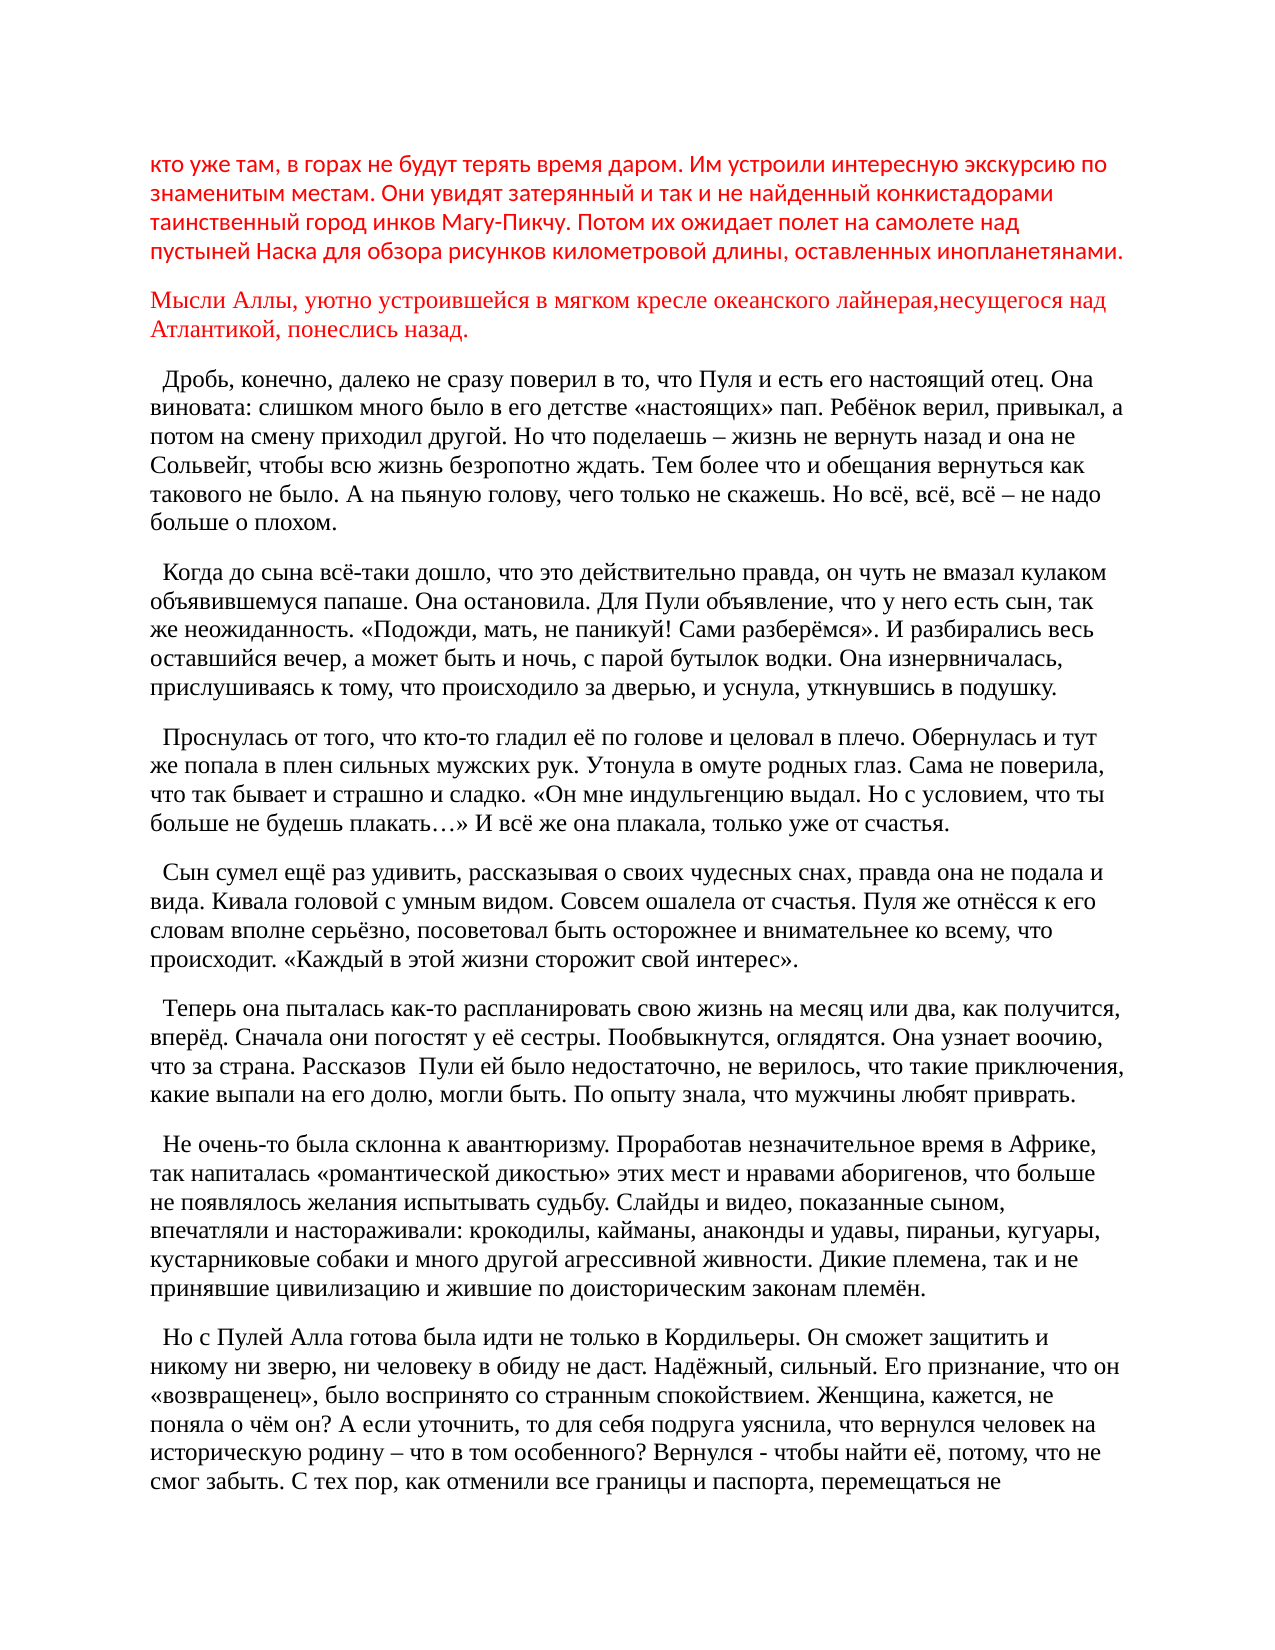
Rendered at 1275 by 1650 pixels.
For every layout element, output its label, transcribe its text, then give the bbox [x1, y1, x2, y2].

text Теперь она пыталась как-то распланировать свою жизнь на месяц или два, как получится, вперёд. Сначала они погостят у её сестры. Пообвыкнутся, оглядятся. Она узнает воочию, что за страна. Рассказов Пули ей было недостаточно, не верилось, что такие приключения, какие выпали на его долю, могли быть. По опыту знала, что мужчины любят приврать. [150, 994, 1125, 1109]
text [150, 150, 1125, 265]
text Проснулась от того, что кто-то гладил её по голове и целовал в плечо. Обернулась и тут же попала в плен сильных мужских рук. Утонула в омуте родных глаз. Сама не поверила, что так бывает и страшно и сладко. «Он мне индульгенцию выдал. Но с условием, что ты больше не будешь плакать…» И всё же она плакала, только уже от счастья. [150, 722, 1125, 837]
text Не очень-то была склонна к авантюризму. Проработав незначительное время в Африке, так напиталась «романтической дикостью» этих мест и нравами аборигенов, что больше не появлялось желания испытывать судьбу. Слайды и видео, показанные сыном, впечатляли и настораживали: крокодилы, кайманы, анаконды и удавы, пираньи, кугуары, кустарниковые собаки и много другой агрессивной живности. Дикие племена, так и не принявшие цивилизацию и жившие по доисторическим законам племён. [150, 1129, 1125, 1302]
text Дробь, конечно, далеко не сразу поверил в то, что Пуля и есть его настоящий отец. Она виновата: слишком много было в его детстве «настоящих» пап. Ребёнок верил, привыкал, а потом на смену приходил другой. Но что поделаешь – жизнь не вернуть назад и она не Сольвейг, чтобы всю жизнь безропотно ждать. Тем более что и обещания вернуться как такового не было. А на пьяную голову, чего только не скажешь. Но всё, всё, всё – не надо больше о плохом. [150, 364, 1125, 537]
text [150, 1323, 1125, 1495]
text Мысли Аллы, уютно устроившейся в мягком кресле океанского лайнерая,несущегося над Атлантикой, понеслись назад. [150, 286, 1125, 343]
text Сын сумел ещё раз удивить, рассказывая о своих чудесных снах, правда она не подала и вида. Кивала головой с умным видом. Совсем ошалела от счастья. Пуля же отнёсся к его словам вполне серьёзно, посоветовал быть осторожнее и внимательнее ко всему, что происходит. «Каждый в этой жизни сторожит свой интерес». [150, 858, 1125, 973]
text Когда до сына всё-таки дошло, что это действительно правда, он чуть не вмазал кулаком объявившемуся папаше. Она остановила. Для Пули объявление, что у него есть сын, так же неожиданность. «Подожди, мать, не паникуй! Сами разберёмся». И разбирались весь оставшийся вечер, а может быть и ночь, с парой бутылок водки. Она изнервничалась, прислушиваясь к тому, что происходило за дверью, и уснула, уткнувшись в подушку. [150, 557, 1125, 701]
